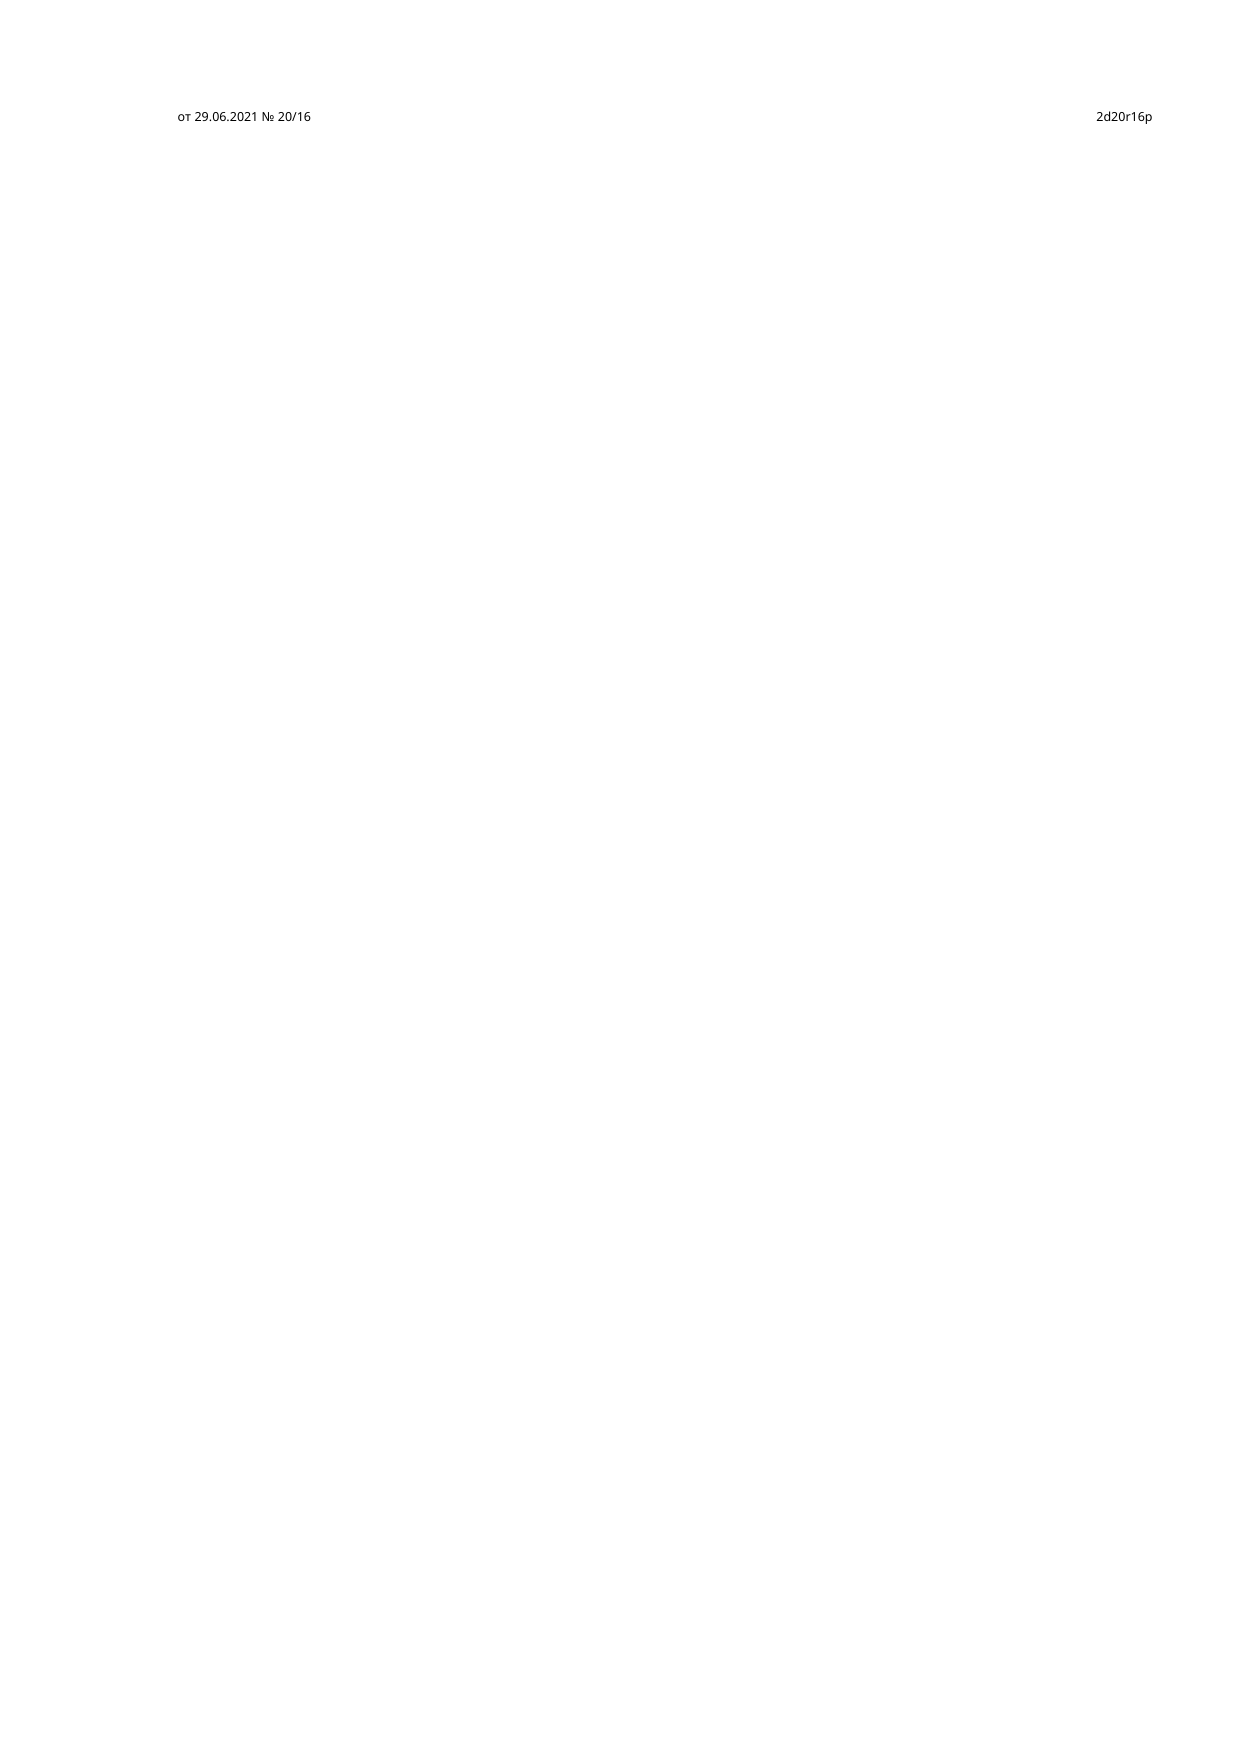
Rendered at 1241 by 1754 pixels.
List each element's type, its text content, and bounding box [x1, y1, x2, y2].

text от 29.06.2021 № 20/16 2d20r16p [177, 108, 1163, 125]
